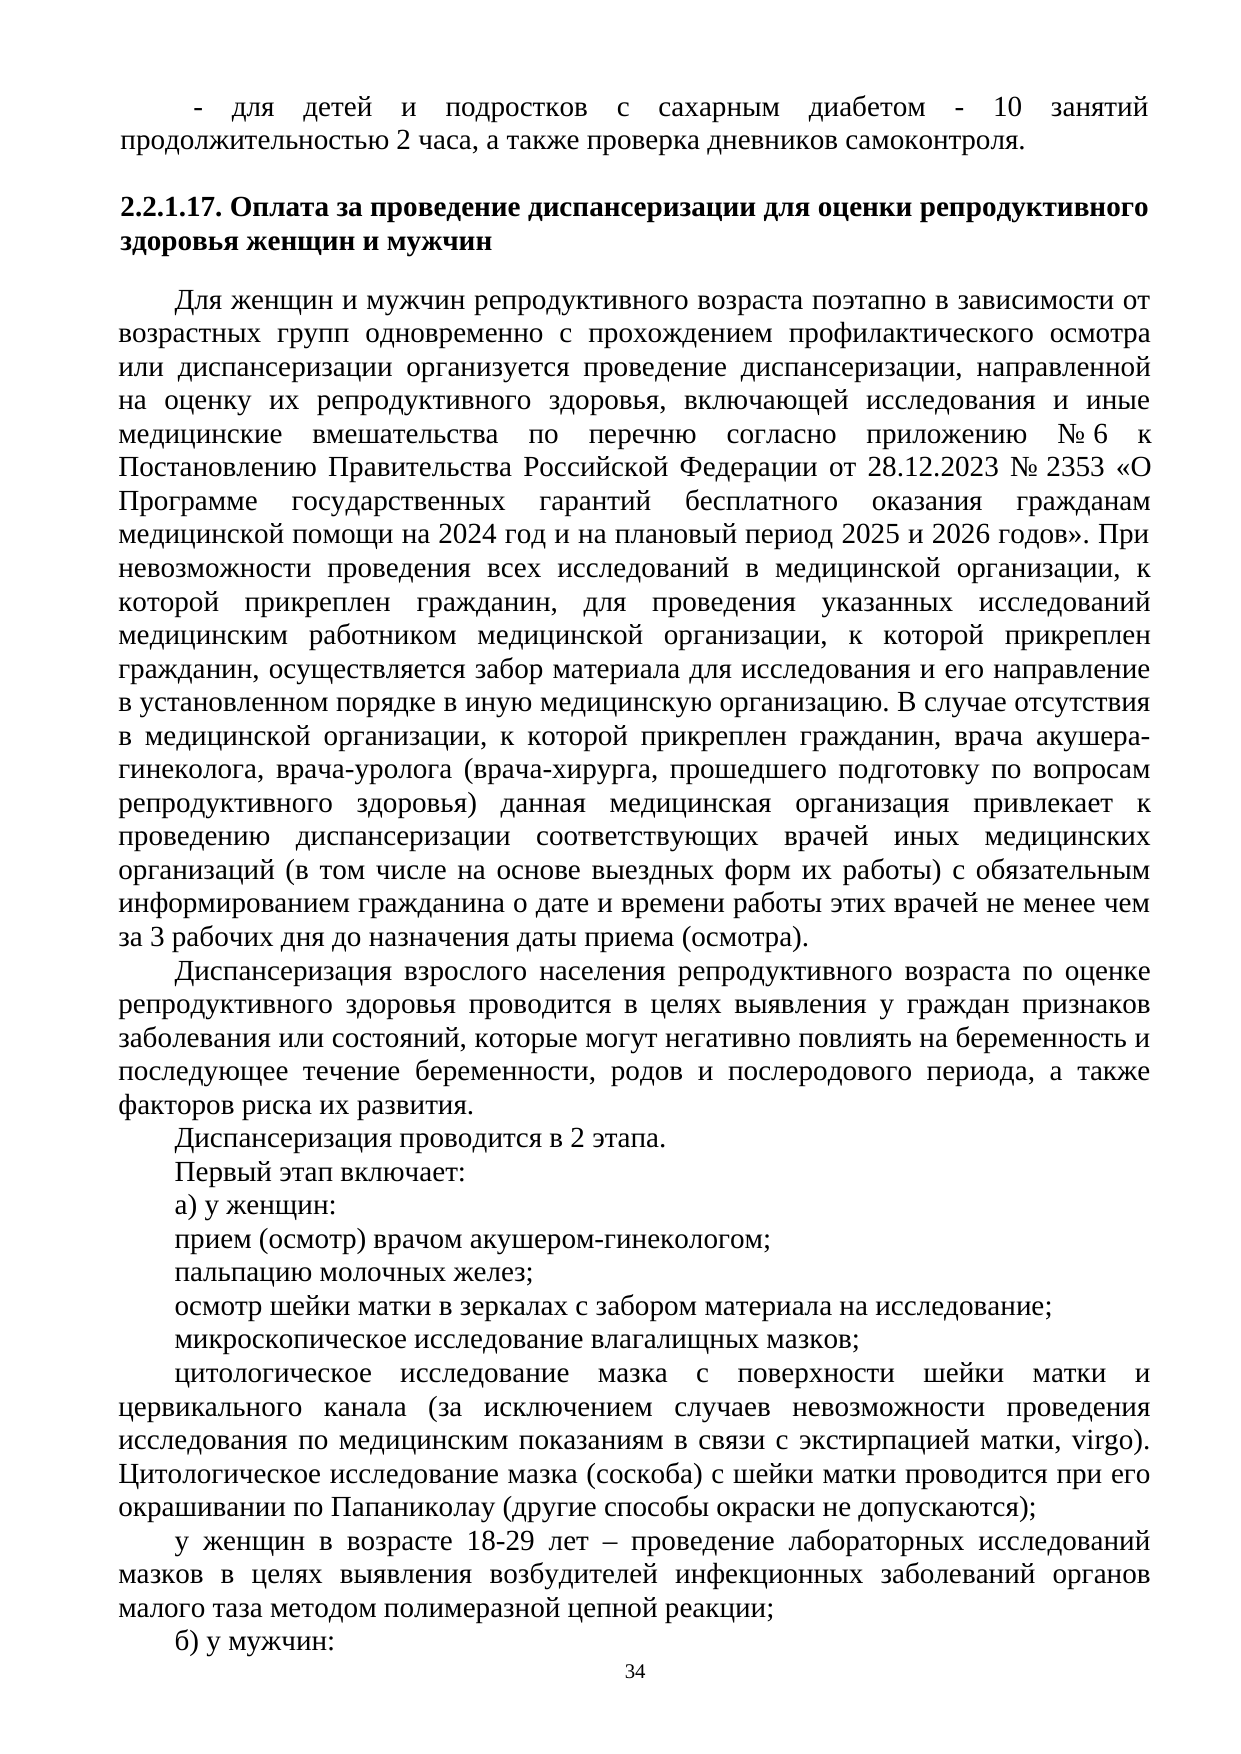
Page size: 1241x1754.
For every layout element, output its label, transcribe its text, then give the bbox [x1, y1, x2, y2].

text Диспансеризация проводится в 2 этапа. [118, 1120, 1152, 1154]
text осмотр шейки матки в зеркалах с забором материала на исследование; [118, 1288, 1152, 1322]
text Первый этап включает: [118, 1154, 1152, 1187]
text Для женщин и мужчин репродуктивного возраста поэтапно в зависимости от возрастных групп одновременно с прохождением профилактического осмотра или диспансеризации организуется проведение диспансеризации, направленной на оценку их репродуктивного здоровья, включающей исследования и иные медицинские вмешательства по перечню согласно приложению № 6 к Постановлению Правительства Российской Федерации от 28.12.2023 № 2353 «О Программе государственных гарантий бесплатного оказания гражданам медицинской помощи на 2024 год и на плановый период 2025 и 2026 годов». При невозможности проведения всех исследований в медицинской организации, к которой прикреплен гражданин, для проведения указанных исследований медицинским работником медицинской организации, к которой прикреплен гражданин, осуществляется забор материала для исследования и его направление в установленном порядке в иную медицинскую организацию. В случае отсутствия в медицинской организации, к которой прикреплен гражданин, врача акушера-гинеколога, врача-уролога (врача-хирурга, прошедшего подготовку по вопросам репродуктивного здоровья) данная медицинская организация привлекает к проведению диспансеризации соответствующих врачей иных медицинских организаций (в том числе на основе выездных форм их работы) с обязательным информированием гражданина о дате и времени работы этих врачей не менее чем за 3 рабочих дня до назначения даты приема (осмотра). [118, 282, 1152, 953]
text пальпацию молочных желез; [118, 1254, 1152, 1288]
text а) у женщин: [118, 1187, 1152, 1221]
text микроскопическое исследование влагалищных мазков; [118, 1322, 1152, 1355]
text - для детей и подростков с сахарным диабетом - 10 занятий продолжительностью 2 часа, а также проверка дневников самоконтроля. [120, 89, 1149, 156]
text у женщин в возрасте 18-29 лет – проведение лабораторных исследований мазков в целях выявления возбудителей инфекционных заболеваний органов малого таза методом полимеразной цепной реакции; [118, 1523, 1152, 1623]
text б) у мужчин: [118, 1623, 1152, 1657]
text 2.2.1.17. Оплата за проведение диспансеризации для оценки репродуктивного здоровья женщин и мужчин [120, 189, 1149, 256]
text прием (осмотр) врачом акушером-гинекологом; [118, 1221, 1152, 1254]
text Диспансеризация взрослого населения репродуктивного возраста по оценке репродуктивного здоровья проводится в целях выявления у граждан признаков заболевания или состояний, которые могут негативно повлиять на беременность и последующее течение беременности, родов и послеродового периода, а также факторов риска их развития. [118, 953, 1152, 1120]
text цитологическое исследование мазка с поверхности шейки матки и цервикального канала (за исключением случаев невозможности проведения исследования по медицинским показаниям в связи с экстирпацией матки, virgo). Цитологическое исследование мазка (соскоба) с шейки матки проводится при его окрашивании по Папаниколау (другие способы окраски не допускаются); [118, 1355, 1152, 1523]
